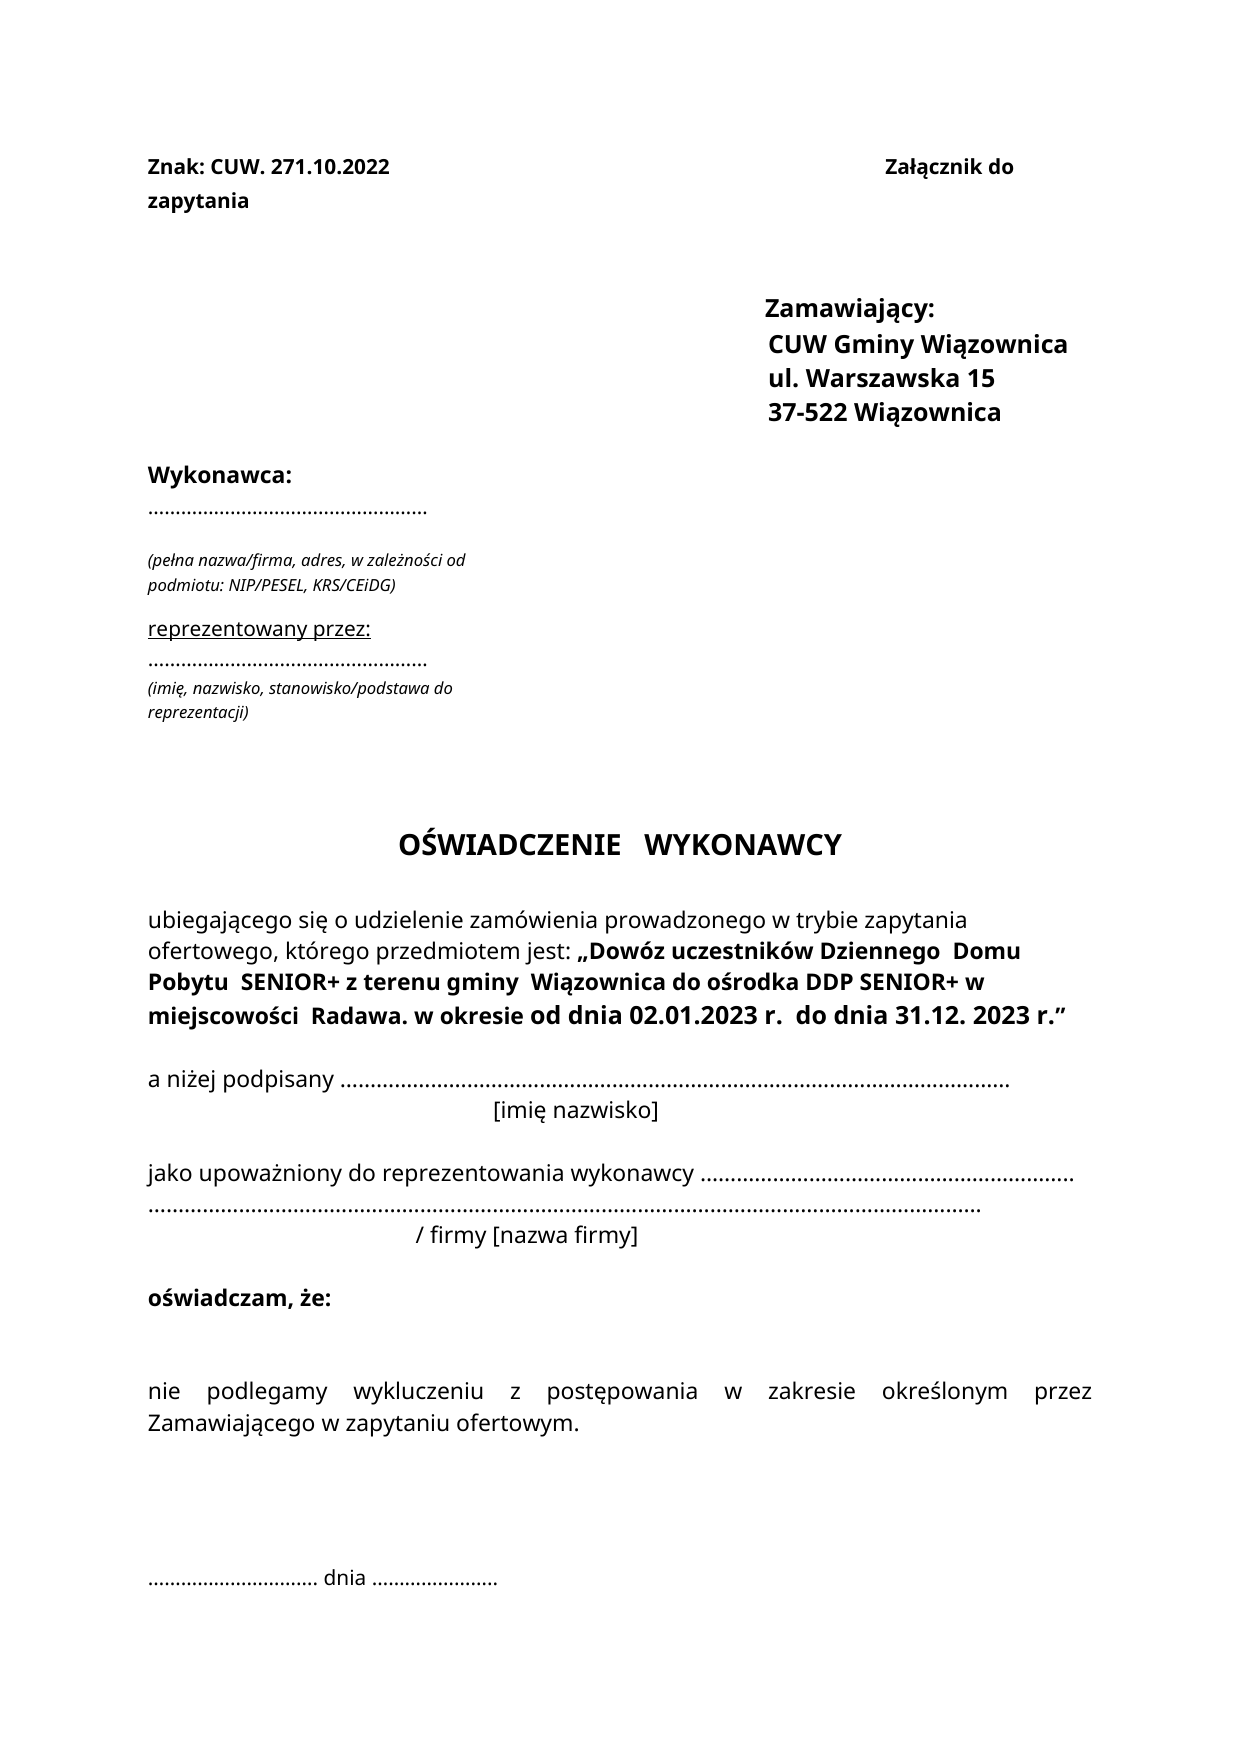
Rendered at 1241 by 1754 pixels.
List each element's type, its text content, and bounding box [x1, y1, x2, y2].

text / firmy [nazwa firmy] [148, 1219, 1093, 1250]
text (pełna nazwa/firma, adres, w zależności od podmiotu: NIP/PESEL, KRS/CEiDG) [148, 549, 472, 596]
text …………………………. dnia ………………….. [148, 1563, 1093, 1591]
text Wykonawca: [148, 459, 1093, 490]
text nie podlegamy wykluczeniu z postępowania w zakresie określonym przez Zamawiającego w zapytaniu ofertowym. [148, 1375, 1093, 1438]
text …………………………………………… [148, 644, 472, 672]
text ul. Warszawska 15 [768, 361, 1093, 395]
text [imię nazwisko] [148, 1094, 1093, 1125]
text ubiegającego się o udzielenie zamówienia prowadzonego w trybie zapytania ofertowego, którego przedmiotem jest: „Dowóz uczestników Dziennego Domu Pobytu SENIOR+ z terenu gminy Wiązownica do ośrodka DDP SENIOR+ w miejscowości Radawa. w okresie od dnia 02.01.2023 r. do dnia 31.12. 2023 r.” [148, 904, 1093, 1031]
text (imię, nazwisko, stanowisko/podstawa do reprezentacji) [148, 677, 472, 723]
text Zamawiający: [664, 291, 1093, 325]
text ………………………………………………………………………………………………………………………… [148, 1188, 1093, 1219]
text 37-522 Wiązownica [768, 395, 1093, 429]
text OŚWIADCZENIE WYKONAWCY [148, 824, 1093, 864]
text oświadczam, że: [148, 1281, 1093, 1313]
text CUW Gminy Wiązownica [768, 327, 1093, 361]
text jako upoważniony do reprezentowania wykonawcy …………………………………………………….. [148, 1156, 1093, 1188]
text reprezentowany przez: [148, 614, 1093, 642]
text Znak: CUW. 271.10.2022 Załącznik do zapytania [148, 148, 1093, 214]
text a niżej podpisany ………………………………………………………………………………………………… [148, 1063, 1093, 1094]
text …………………………………………… [148, 492, 472, 521]
